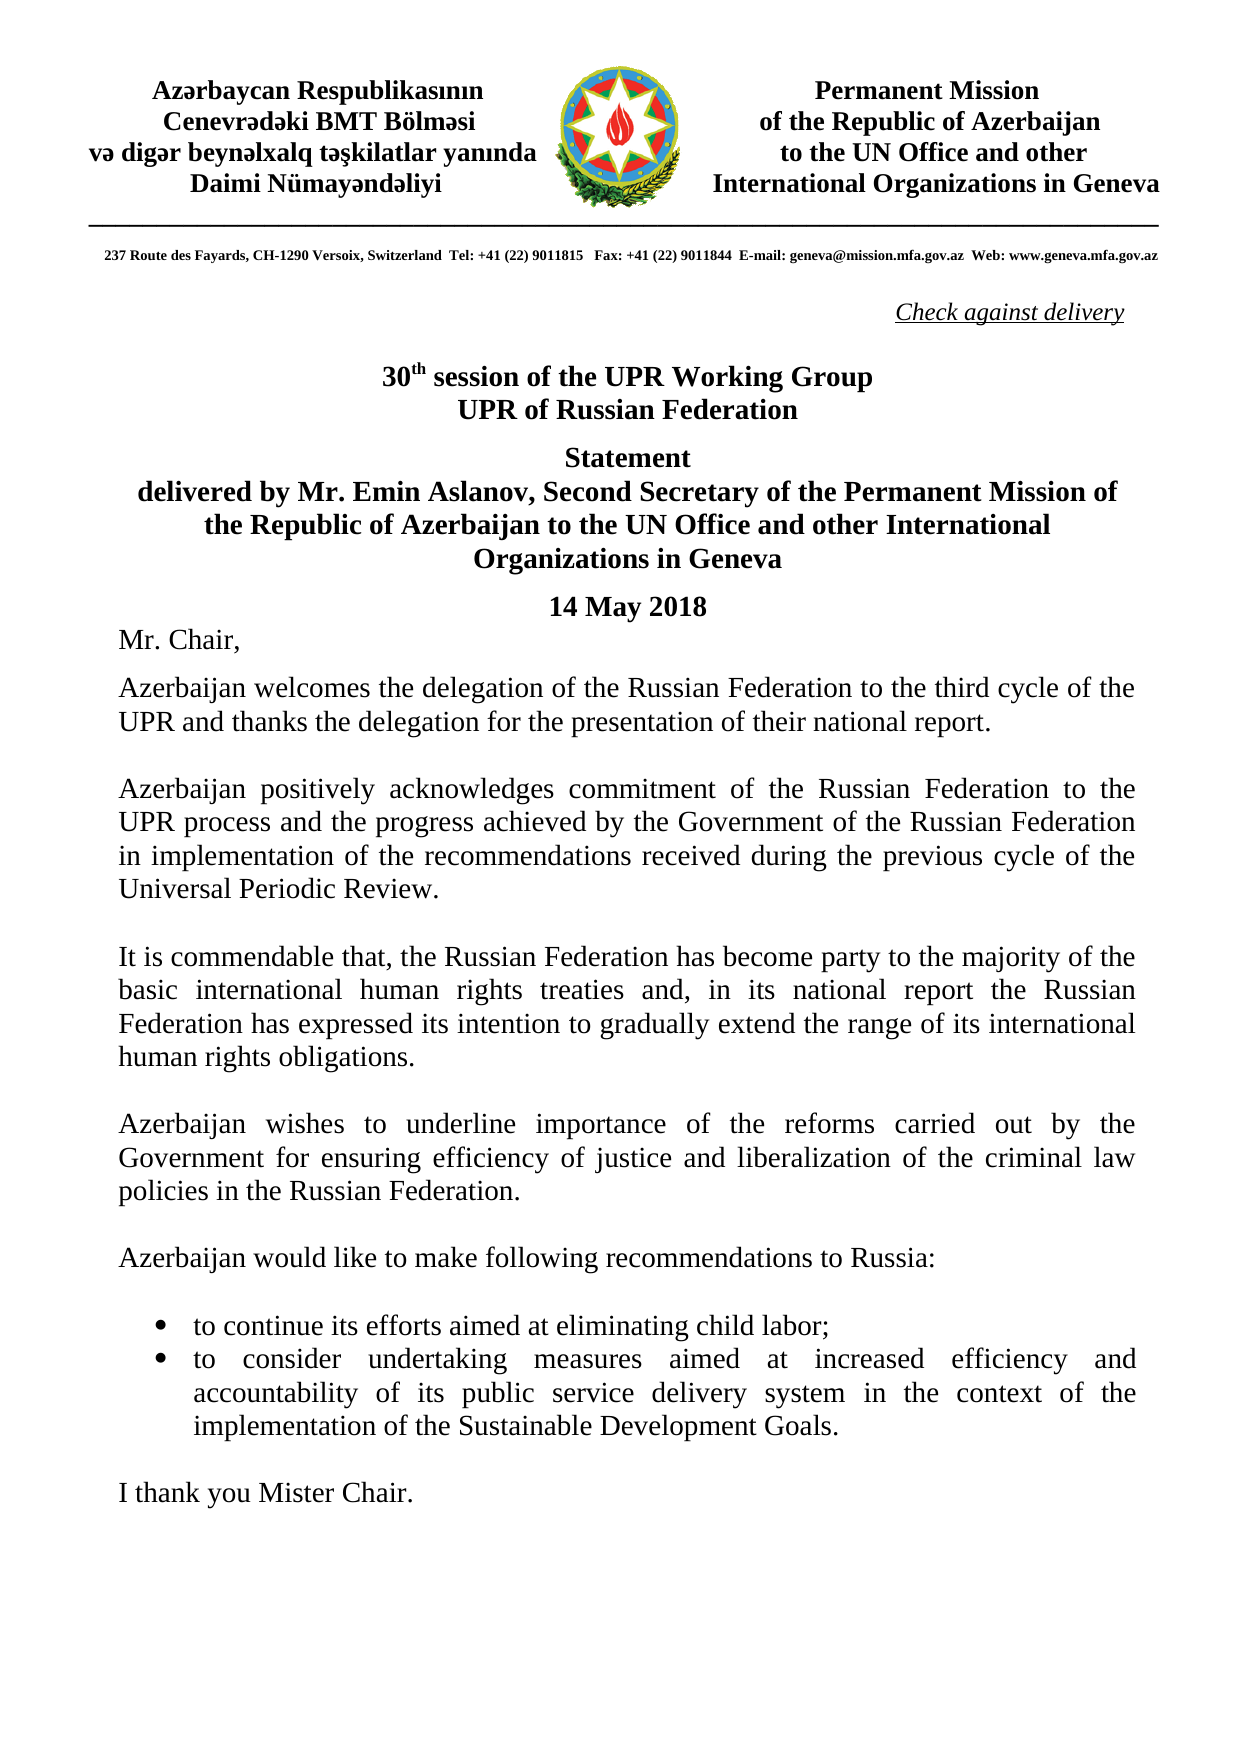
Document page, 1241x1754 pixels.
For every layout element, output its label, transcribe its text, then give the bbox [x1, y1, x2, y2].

text Cenevrədəki BMT Bölməsi of the Republic of Azerbaijan [685, 105, 1167, 136]
text və digər beynəlxalq təşkilatlar yanında to the UN Office and other [88, 136, 554, 167]
text Cenevrədəki BMT Bölməsi of the Republic of Azerbaijan [88, 105, 554, 136]
text Azərbaycan Respublikasının Permanent Mission [118, 74, 554, 105]
text delivered by Mr. Emin Aslanov, Second Secretary of the Permanent Mission of the Republic of Azerbaijan to the UN Office and other International Organizations in Geneva [118, 474, 1137, 574]
text 14 May 2018 [118, 589, 1137, 622]
text Mr. Chair, [118, 622, 1137, 656]
text və digər beynəlxalq təşkilatlar yanında to the UN Office and other [685, 136, 1167, 167]
list to consider undertaking measures aimed at increased efficiency and accountability of its public service delivery system in the context of the implementation of the Sustainable Development Goals. [156, 1341, 1137, 1442]
text It is commendable that, the Russian Federation has become party to the majority of the basic international human rights treaties and, in its national report the Russian Federation has expressed its intention to gradually extend the range of its international human rights obligations. [118, 939, 1137, 1073]
list to continue its efforts aimed at eliminating child labor; [156, 1308, 1137, 1341]
text Azərbaycan Respublikasının Permanent Mission [685, 74, 1137, 105]
text Azerbaijan positively acknowledges commitment of the Russian Federation to the UPR process and the progress achieved by the Government of the Russian Federation in implementation of the recommendations received during the previous cycle of the Universal Periodic Review. [118, 771, 1137, 905]
text Daimi Nümayəndəliyi International Organizations in Geneva _______________________________________________________________________________ [88, 167, 1181, 229]
text 30th session of the UPR Working Group [118, 359, 1137, 392]
text Azerbaijan wishes to underline importance of the reforms carried out by the Government for ensuring efficiency of justice and liberalization of the criminal law policies in the Russian Federation. [118, 1106, 1137, 1207]
text I thank you Mister Chair. [118, 1476, 1137, 1509]
text UPR of Russian Federation [118, 392, 1137, 426]
text Azerbaijan would like to make following recommendations to Russia: [118, 1241, 1137, 1274]
text 237 Route des Fayards, CH-1290 Versoix, Switzerland Tel: +41 (22) 9011815 Fax: +41 (22) 9011844 E-mail: geneva@mission.mfa.gov.az Web: www.geneva.mfa.gov.az [59, 246, 1196, 263]
text Statement [118, 440, 1137, 474]
picture [554, 63, 685, 210]
text Check against delivery [708, 297, 1181, 325]
text Azerbaijan welcomes the delegation of the Russian Federation to the third cycle of the UPR and thanks the delegation for the presentation of their national report. [118, 670, 1137, 737]
